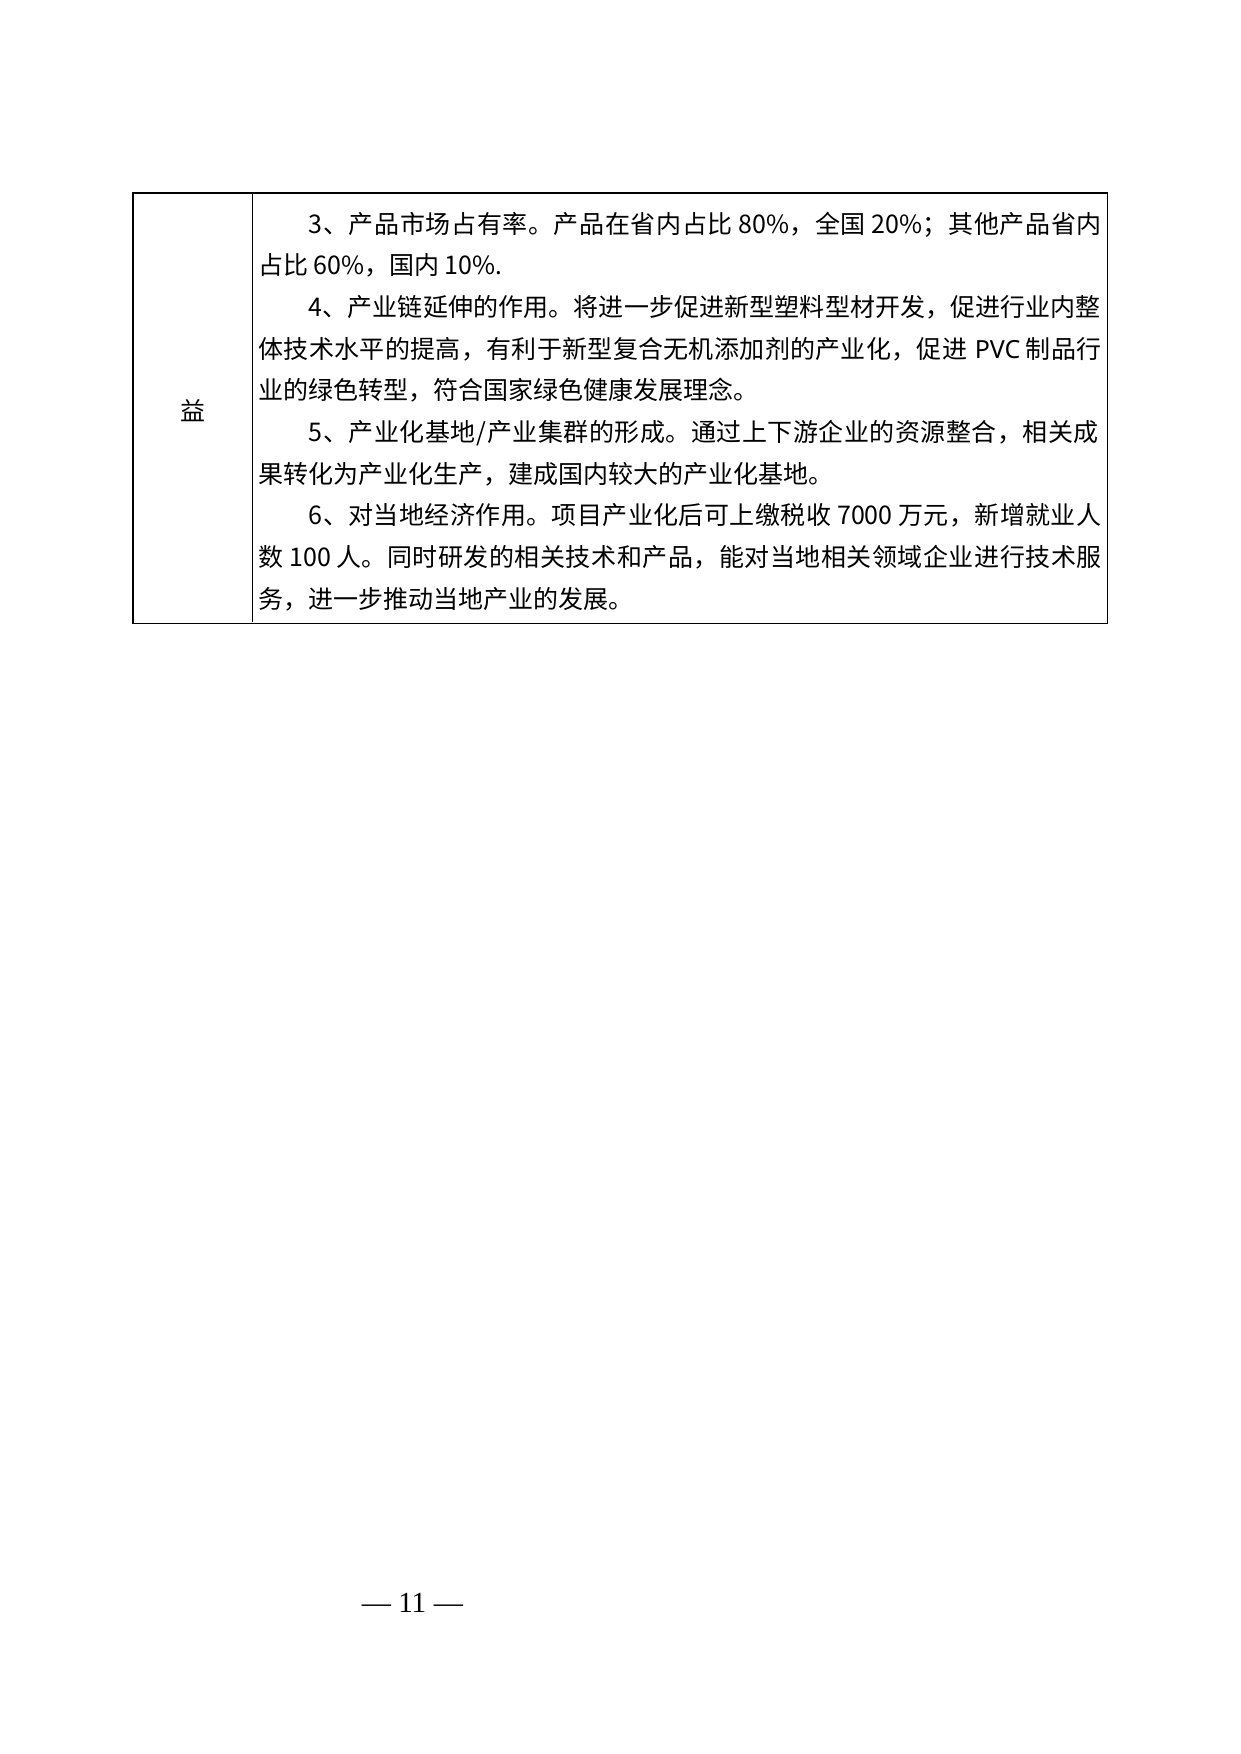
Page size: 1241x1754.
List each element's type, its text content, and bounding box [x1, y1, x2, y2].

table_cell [253, 194, 1107, 622]
table_cell 企业承接转化后预期的经济和社会效益 [134, 194, 252, 622]
